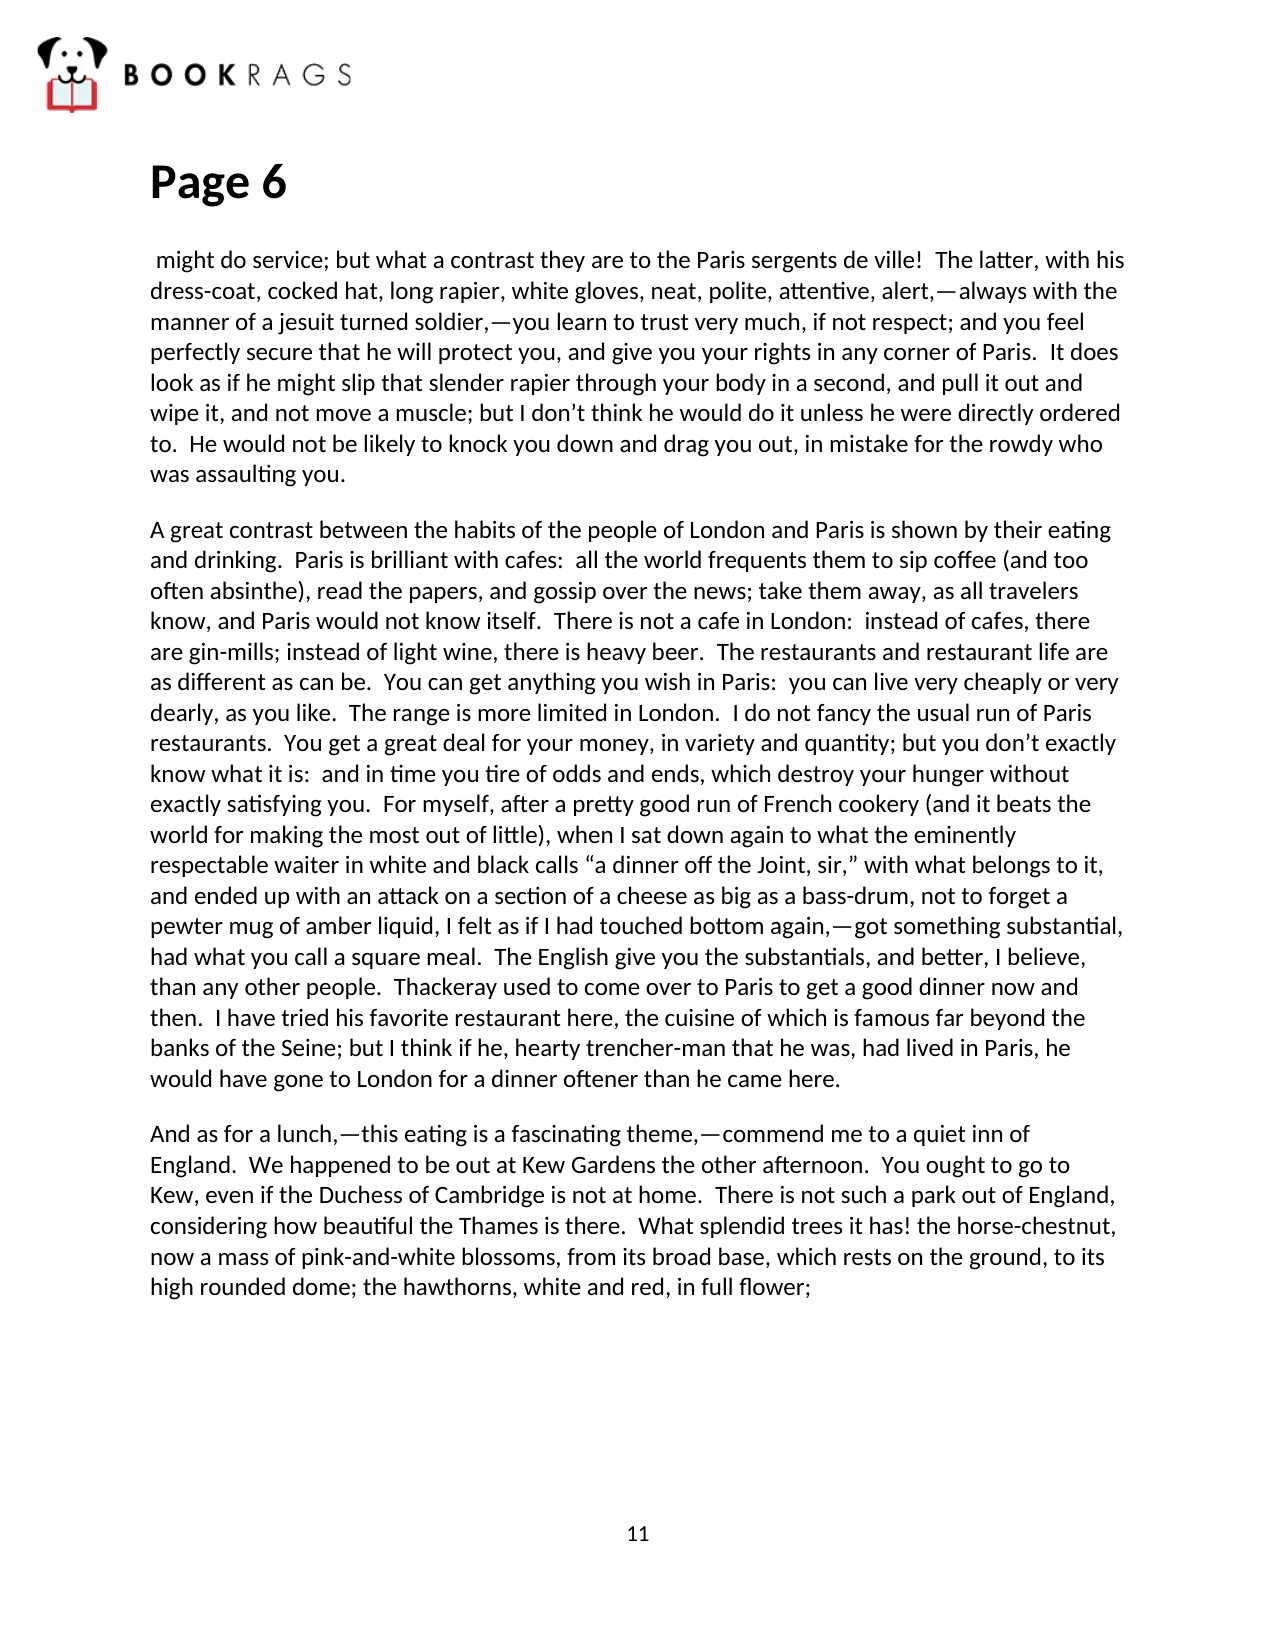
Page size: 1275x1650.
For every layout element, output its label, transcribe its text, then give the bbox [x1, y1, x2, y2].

picture [37, 37, 351, 113]
text Page 6 [150, 150, 1125, 211]
text And as for a lunch,—­this eating is a fascinating theme,—­commend me to a quiet inn of England. We happened to be out at Kew Gardens the other afternoon. You ought to go to Kew, even if the Duchess of Cambridge is not at home. There is not such a park out of England, considering how beautiful the Thames is there. What splendid trees it has! the horse-chestnut, now a mass of pink-and-white blossoms, from its broad base, which rests on the ground, to its high rounded dome; the hawthorns, white and red, in full flower; [150, 1119, 1125, 1302]
text A great contrast between the habits of the people of London and Paris is shown by their eating and drinking. Paris is brilliant with cafes: all the world frequents them to sip coffee (and too often absinthe), read the papers, and gossip over the news; take them away, as all travelers know, and Paris would not know itself. There is not a cafe in London: instead of cafes, there are gin-mills; instead of light wine, there is heavy beer. The restaurants and restaurant life are as different as can be. You can get anything you wish in Paris: you can live very cheaply or very dearly, as you like. The range is more limited in London. I do not fancy the usual run of Paris restaurants. You get a great deal for your money, in variety and quantity; but you don’t exactly know what it is: and in time you tire of odds and ends, which destroy your hunger without exactly satisfying you. For myself, after a pretty good run of French cookery (and it beats the world for making the most out of little), when I sat down again to what the eminently respectable waiter in white and black calls “a dinner off the Joint, sir,” with what belongs to it, and ended up with an attack on a section of a cheese as big as a bass-drum, not to forget a pewter mug of amber liquid, I felt as if I had touched bottom again,—­got something substantial, had what you call a square meal. The English give you the substantials, and better, I believe, than any other people. Thackeray used to come over to Paris to get a good dinner now and then. I have tried his favorite restaurant here, the cuisine of which is famous far beyond the banks of the Seine; but I think if he, hearty trencher-man that he was, had lived in Paris, he would have gone to London for a dinner oftener than he came here. [150, 514, 1125, 1094]
text might do service; but what a contrast they are to the Paris sergents de ville! The latter, with his dress-coat, cocked hat, long rapier, white gloves, neat, polite, attentive, alert,—­always with the manner of a jesuit turned soldier,—­you learn to trust very much, if not respect; and you feel perfectly secure that he will protect you, and give you your rights in any corner of Paris. It does look as if he might slip that slender rapier through your body in a second, and pull it out and wipe it, and not move a muscle; but I don’t think he would do it unless he were directly ordered to. He would not be likely to knock you down and drag you out, in mistake for the rowdy who was assaulting you. [150, 244, 1125, 489]
